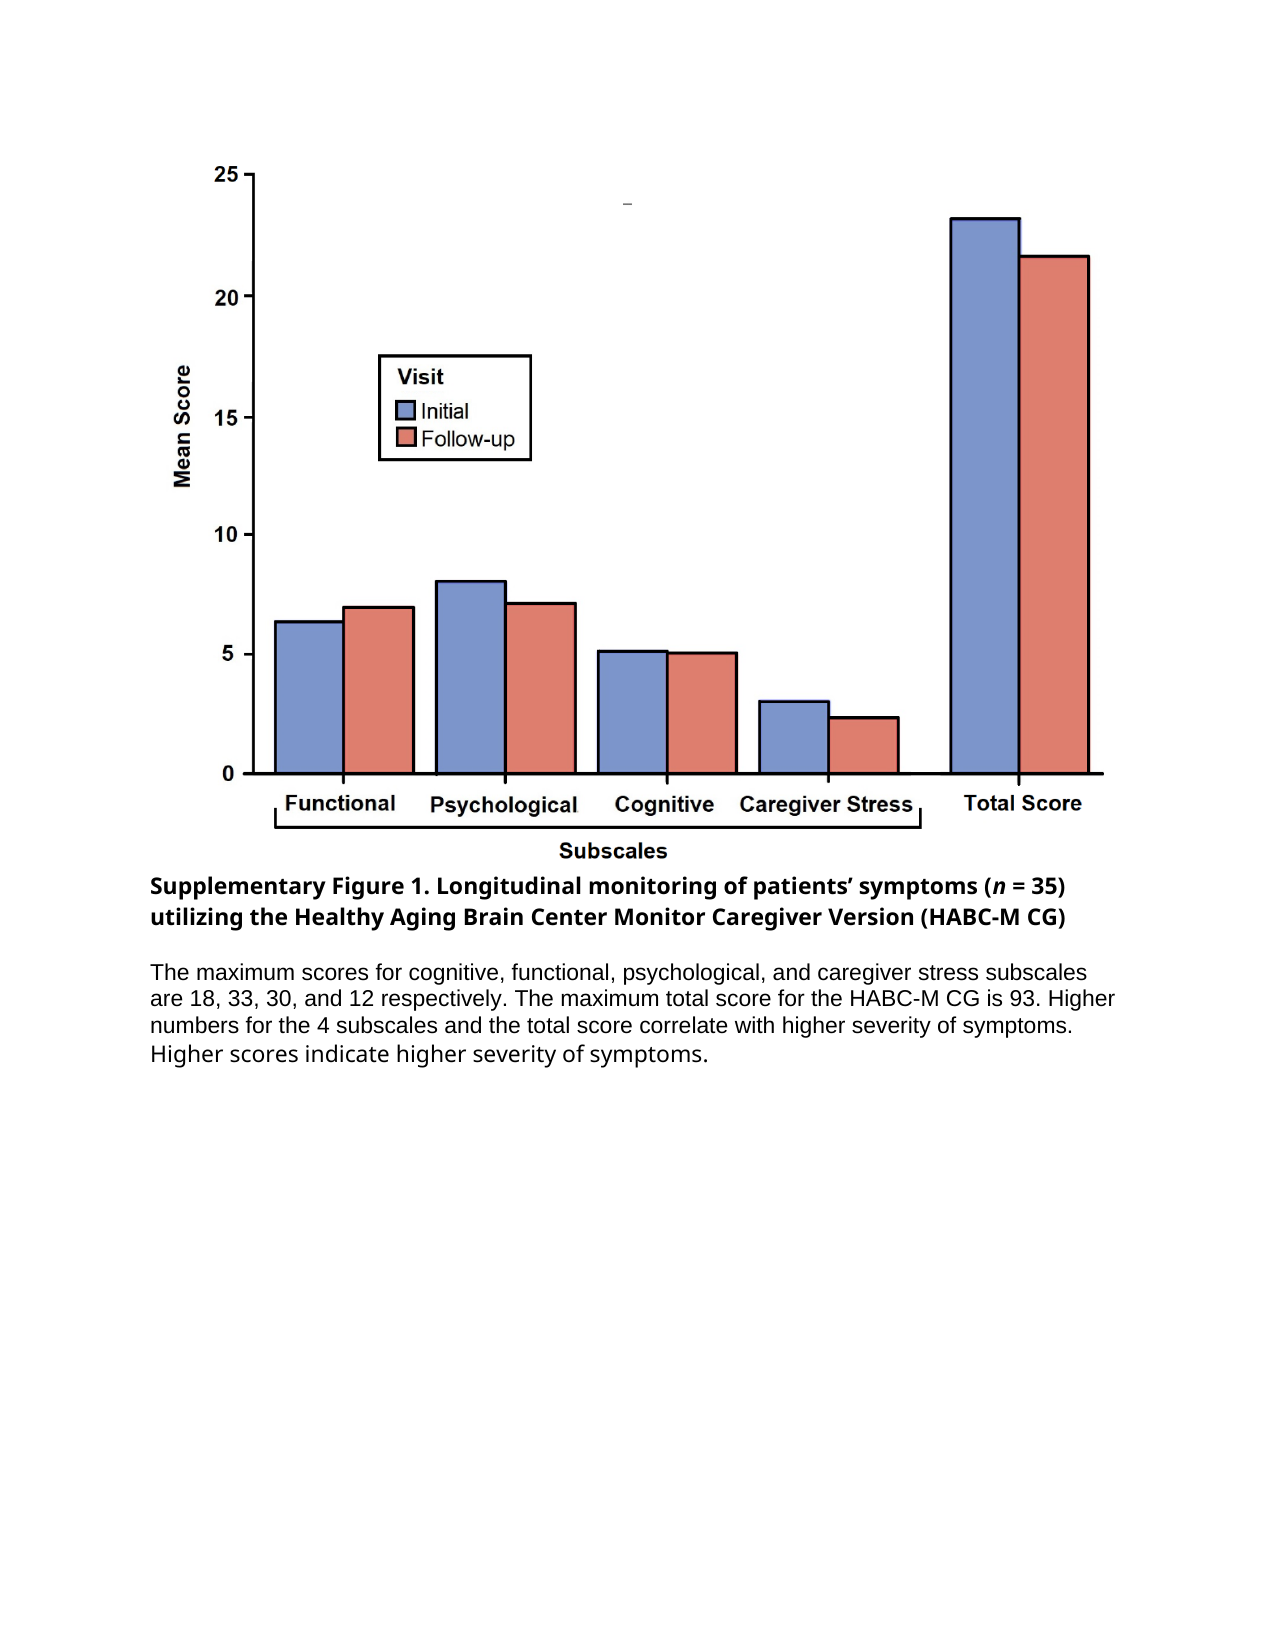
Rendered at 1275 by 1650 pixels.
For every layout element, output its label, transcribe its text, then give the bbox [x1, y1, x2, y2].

text Higher scores indicate higher severity of symptoms. [150, 1038, 1125, 1069]
picture [150, 150, 1125, 871]
text The maximum scores for cognitive, functional, psychological, and caregiver stress subscales are 18, 33, 30, and 12 respectively. The maximum total score for the HABC-M CG is 93. Higher numbers for the 4 subscales and the total score correlate with higher severity of symptoms. [150, 959, 1125, 1038]
text Supplementary Figure 1. Longitudinal monitoring of patients’ symptoms (n = 35) utilizing the Healthy Aging Brain Center Monitor Caregiver Version (HABC-M CG) [150, 871, 1125, 933]
